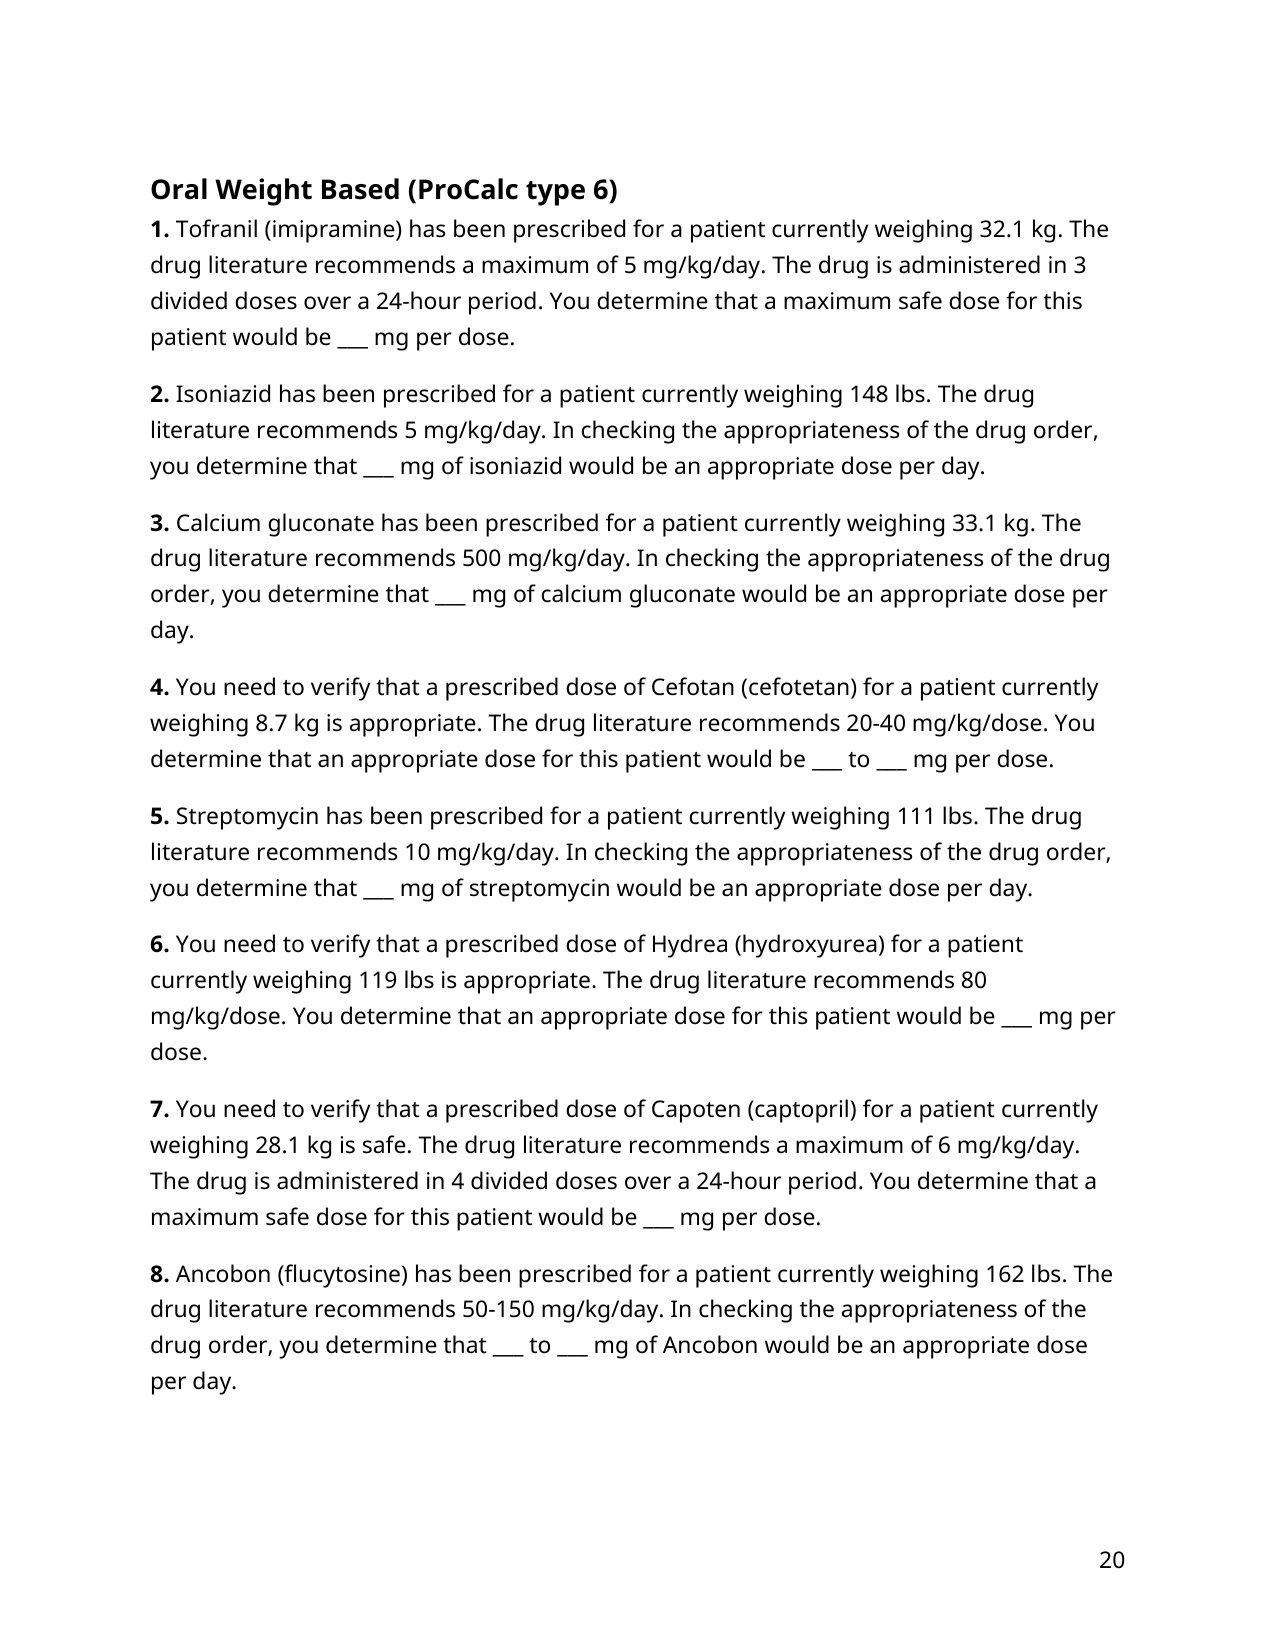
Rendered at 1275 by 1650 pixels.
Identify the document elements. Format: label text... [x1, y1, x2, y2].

text 7. You need to verify that a prescribed dose of Capoten (captopril) for a patient currently weighing 28.1 kg is safe. The drug literature recommends a maximum of 6 mg/kg/day. The drug is administered in 4 divided doses over a 24-hour period. You determine that a maximum safe dose for this patient would be ___ mg per dose. [150, 1093, 1125, 1232]
text 4. You need to verify that a prescribed dose of Cefotan (cefotetan) for a patient currently weighing 8.7 kg is appropriate. The drug literature recommends 20-40 mg/kg/dose. You determine that an appropriate dose for this patient would be ___ to ___ mg per dose. [150, 671, 1125, 774]
text 6. You need to verify that a prescribed dose of Hydrea (hydroxyurea) for a patient currently weighing 119 lbs is appropriate. The drug literature recommends 80 mg/kg/dose. You determine that an appropriate dose for this patient would be ___ mg per dose. [150, 928, 1125, 1067]
text 8. Ancobon (flucytosine) has been prescribed for a patient currently weighing 162 lbs. The drug literature recommends 50-150 mg/kg/day. In checking the appropriateness of the drug order, you determine that ___ to ___ mg of Ancobon would be an appropriate dose per day. [150, 1257, 1125, 1397]
subtitle Oral Weight Based (ProCalc type 6) [150, 171, 1125, 208]
text 5. Streptomycin has been prescribed for a patient currently weighing 111 lbs. The drug literature recommends 10 mg/kg/day. In checking the appropriateness of the drug order, you determine that ___ mg of streptomycin would be an appropriate dose per day. [150, 800, 1125, 903]
text 3. Calcium gluconate has been prescribed for a patient currently weighing 33.1 kg. The drug literature recommends 500 mg/kg/day. In checking the appropriateness of the drug order, you determine that ___ mg of calcium gluconate would be an appropriate dose per day. [150, 506, 1125, 646]
text 1. Tofranil (imipramine) has been prescribed for a patient currently weighing 32.1 kg. The drug literature recommends a maximum of 5 mg/kg/day. The drug is administered in 3 divided doses over a 24-hour period. You determine that a maximum safe dose for this patient would be ___ mg per dose. [150, 213, 1125, 352]
text 2. Isoniazid has been prescribed for a patient currently weighing 148 lbs. The drug literature recommends 5 mg/kg/day. In checking the appropriateness of the drug order, you determine that ___ mg of isoniazid would be an appropriate dose per day. [150, 378, 1125, 481]
